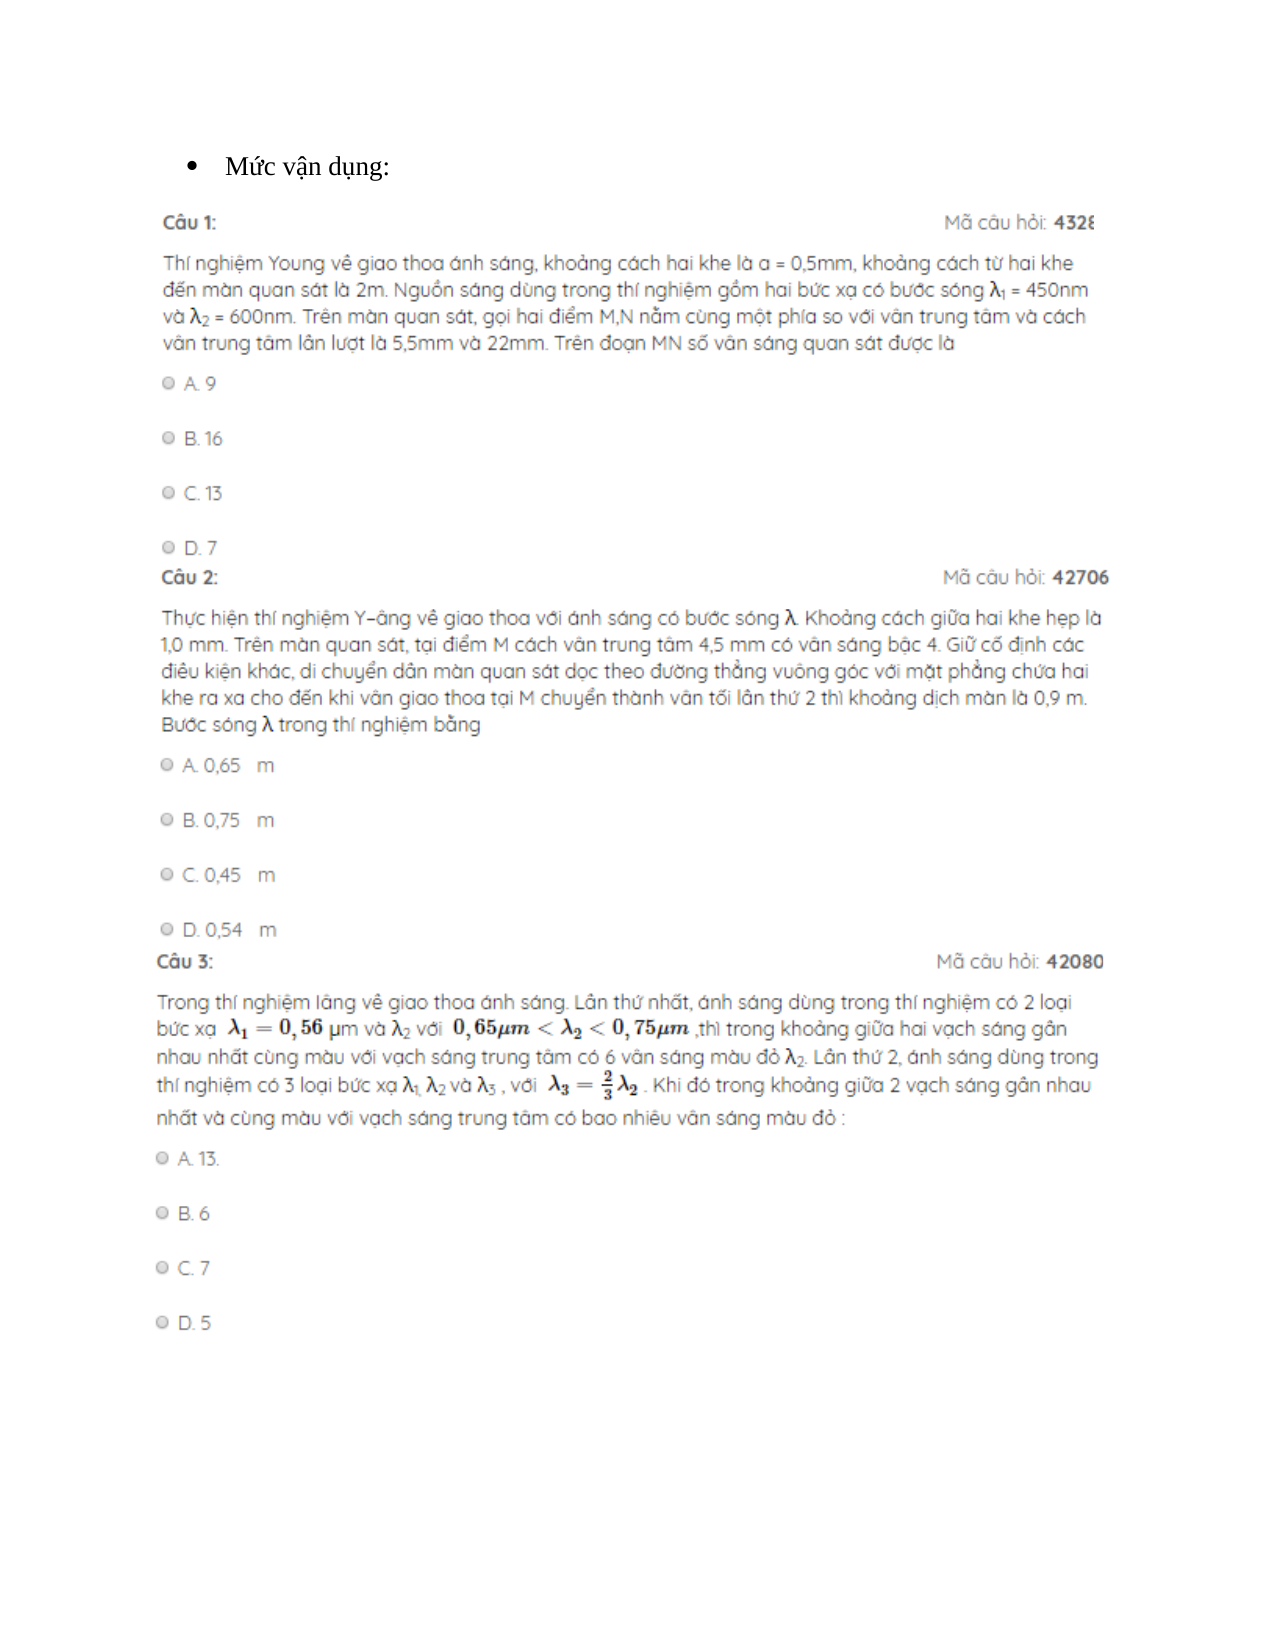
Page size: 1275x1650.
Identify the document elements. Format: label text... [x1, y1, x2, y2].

picture [150, 950, 1104, 1338]
picture [150, 200, 1094, 560]
list Mức vận dụng: [187, 150, 1125, 181]
picture [150, 562, 1110, 948]
